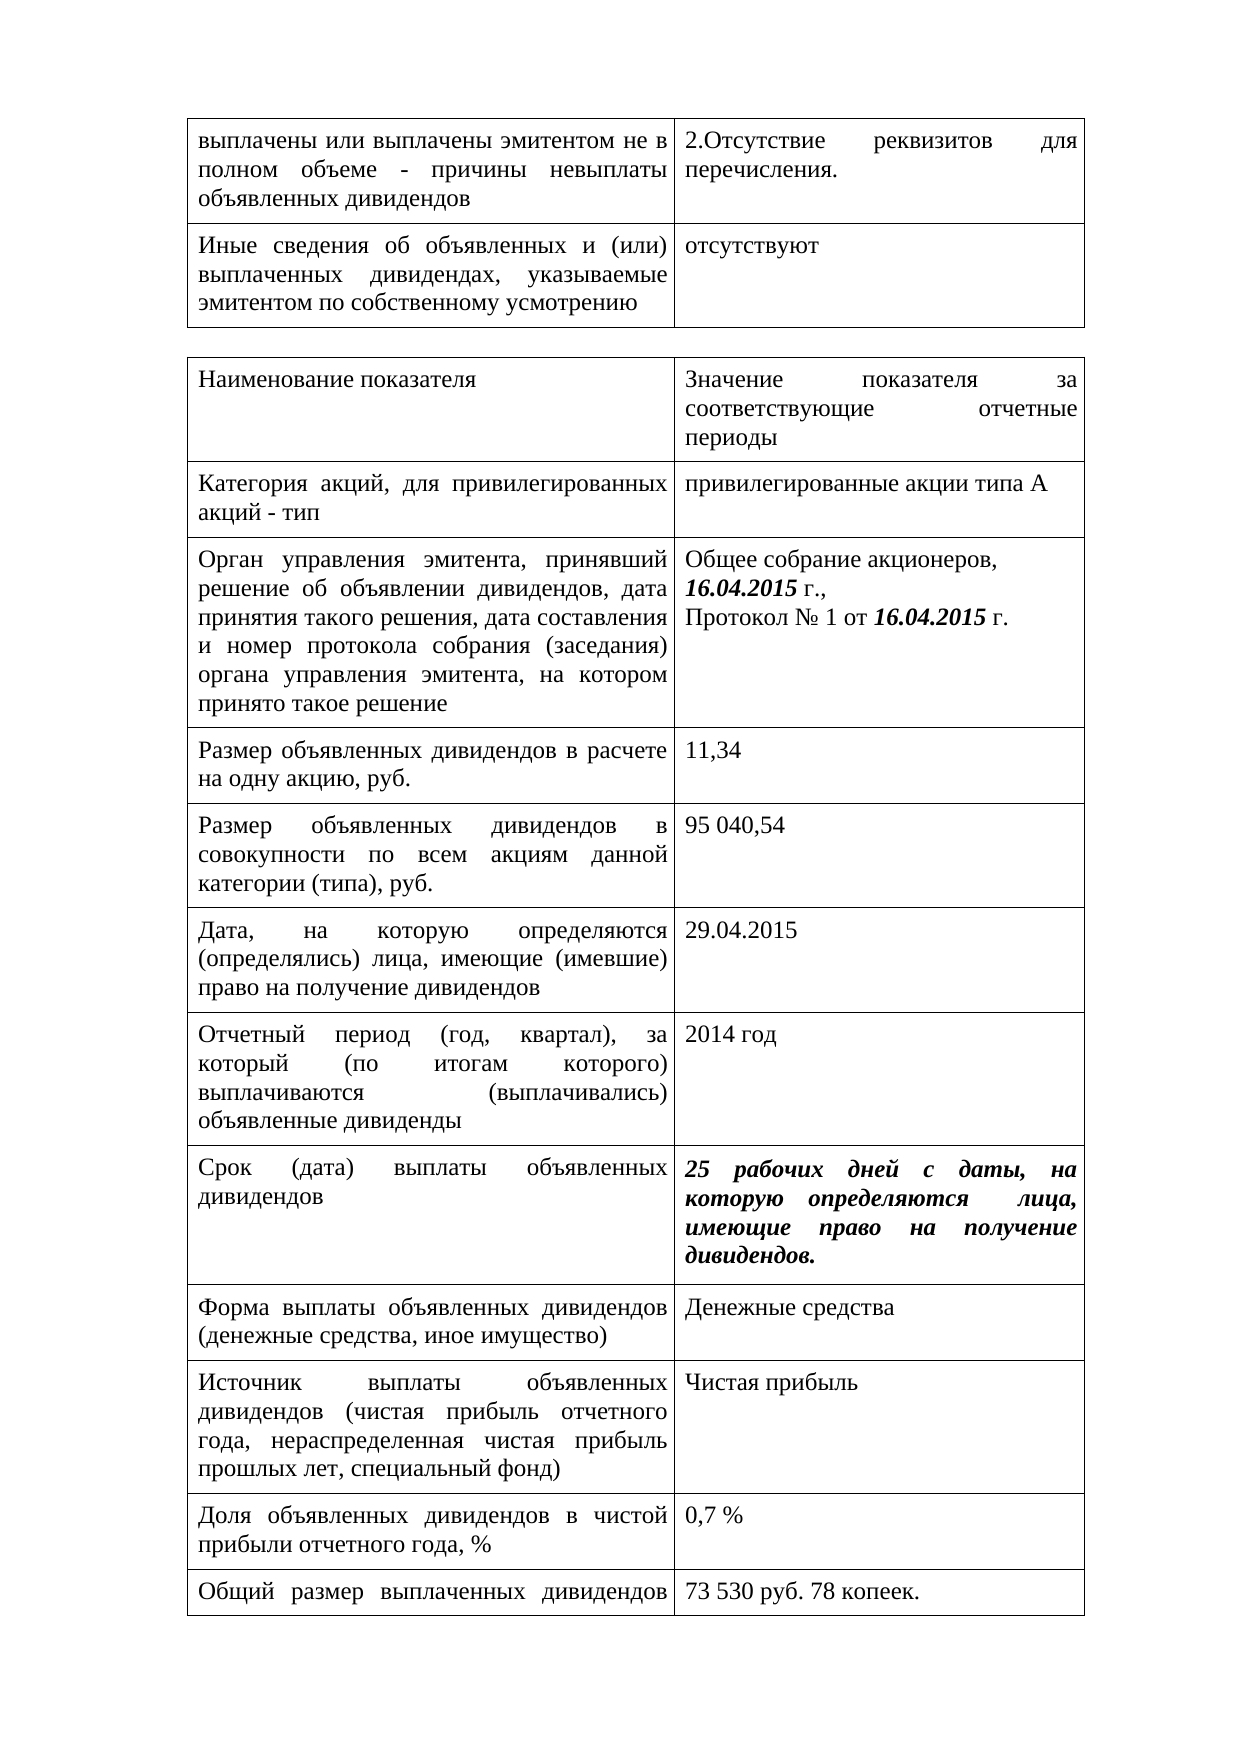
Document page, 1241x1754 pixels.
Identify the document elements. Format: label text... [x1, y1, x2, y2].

table_cell Категория акций, для привилегированных акций - тип [188, 462, 674, 537]
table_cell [675, 1570, 1084, 1615]
table_cell Размер объявленных дивидендов в совокупности по всем акциям данной категории (типа), руб. [188, 804, 674, 907]
table_cell 95 040,54 [675, 804, 1084, 907]
table_cell Доля объявленных дивидендов в чистой прибыли отчетного года, % [188, 1494, 674, 1568]
table_cell Источник выплаты объявленных дивидендов (чистая прибыль отчетного года, нераспределенная чистая прибыль прошлых лет, специальный фонд) [188, 1361, 674, 1493]
table_header Наименование показателя [188, 358, 674, 461]
table_cell 29.04.2015 [675, 908, 1084, 1012]
table_cell 0,7 % [675, 1494, 1084, 1568]
table_cell Форма выплаты объявленных дивидендов (денежные средства, иное имущество) [188, 1285, 674, 1360]
table_cell Денежные средства [675, 1285, 1084, 1360]
table_cell Дата, на которую определяются (определялись) лица, имеющие (имевшие) право на получение дивидендов [188, 908, 674, 1012]
table_cell Общее собрание акционеров, 16.04.2015 г., Протокол № 1 от 16.04.2015 г. [675, 538, 1084, 727]
table_cell Отчетный период (год, квартал), за который (по итогам которого) выплачиваются (выплачивались) объявленные дивиденды [188, 1013, 674, 1145]
table_header Значение показателя за соответствующие отчетные периоды [675, 358, 1084, 461]
table_cell отсутствуют [675, 224, 1084, 327]
table_cell Размер объявленных дивидендов в расчете на одну акцию, руб. [188, 728, 674, 803]
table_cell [188, 119, 674, 222]
table_cell Орган управления эмитента, принявший решение об объявлении дивидендов, дата принятия такого решения, дата составления и номер протокола собрания (заседания) органа управления эмитента, на котором принято такое решение [188, 538, 674, 727]
table_cell Иные сведения об объявленных и (или) выплаченных дивидендах, указываемые эмитентом по собственному усмотрению [188, 224, 674, 327]
table_cell Срок (дата) выплаты объявленных дивидендов [188, 1146, 674, 1284]
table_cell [188, 1570, 674, 1615]
table_cell 11,34 [675, 728, 1084, 803]
table_cell Чистая прибыль [675, 1361, 1084, 1493]
table_cell 2014 год [675, 1013, 1084, 1145]
table_cell 25 рабочих дней с даты, на которую определяются лица, имеющие право на получение дивидендов. [675, 1146, 1084, 1284]
table_cell привилегированные акции типа А [675, 462, 1084, 537]
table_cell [675, 119, 1084, 222]
